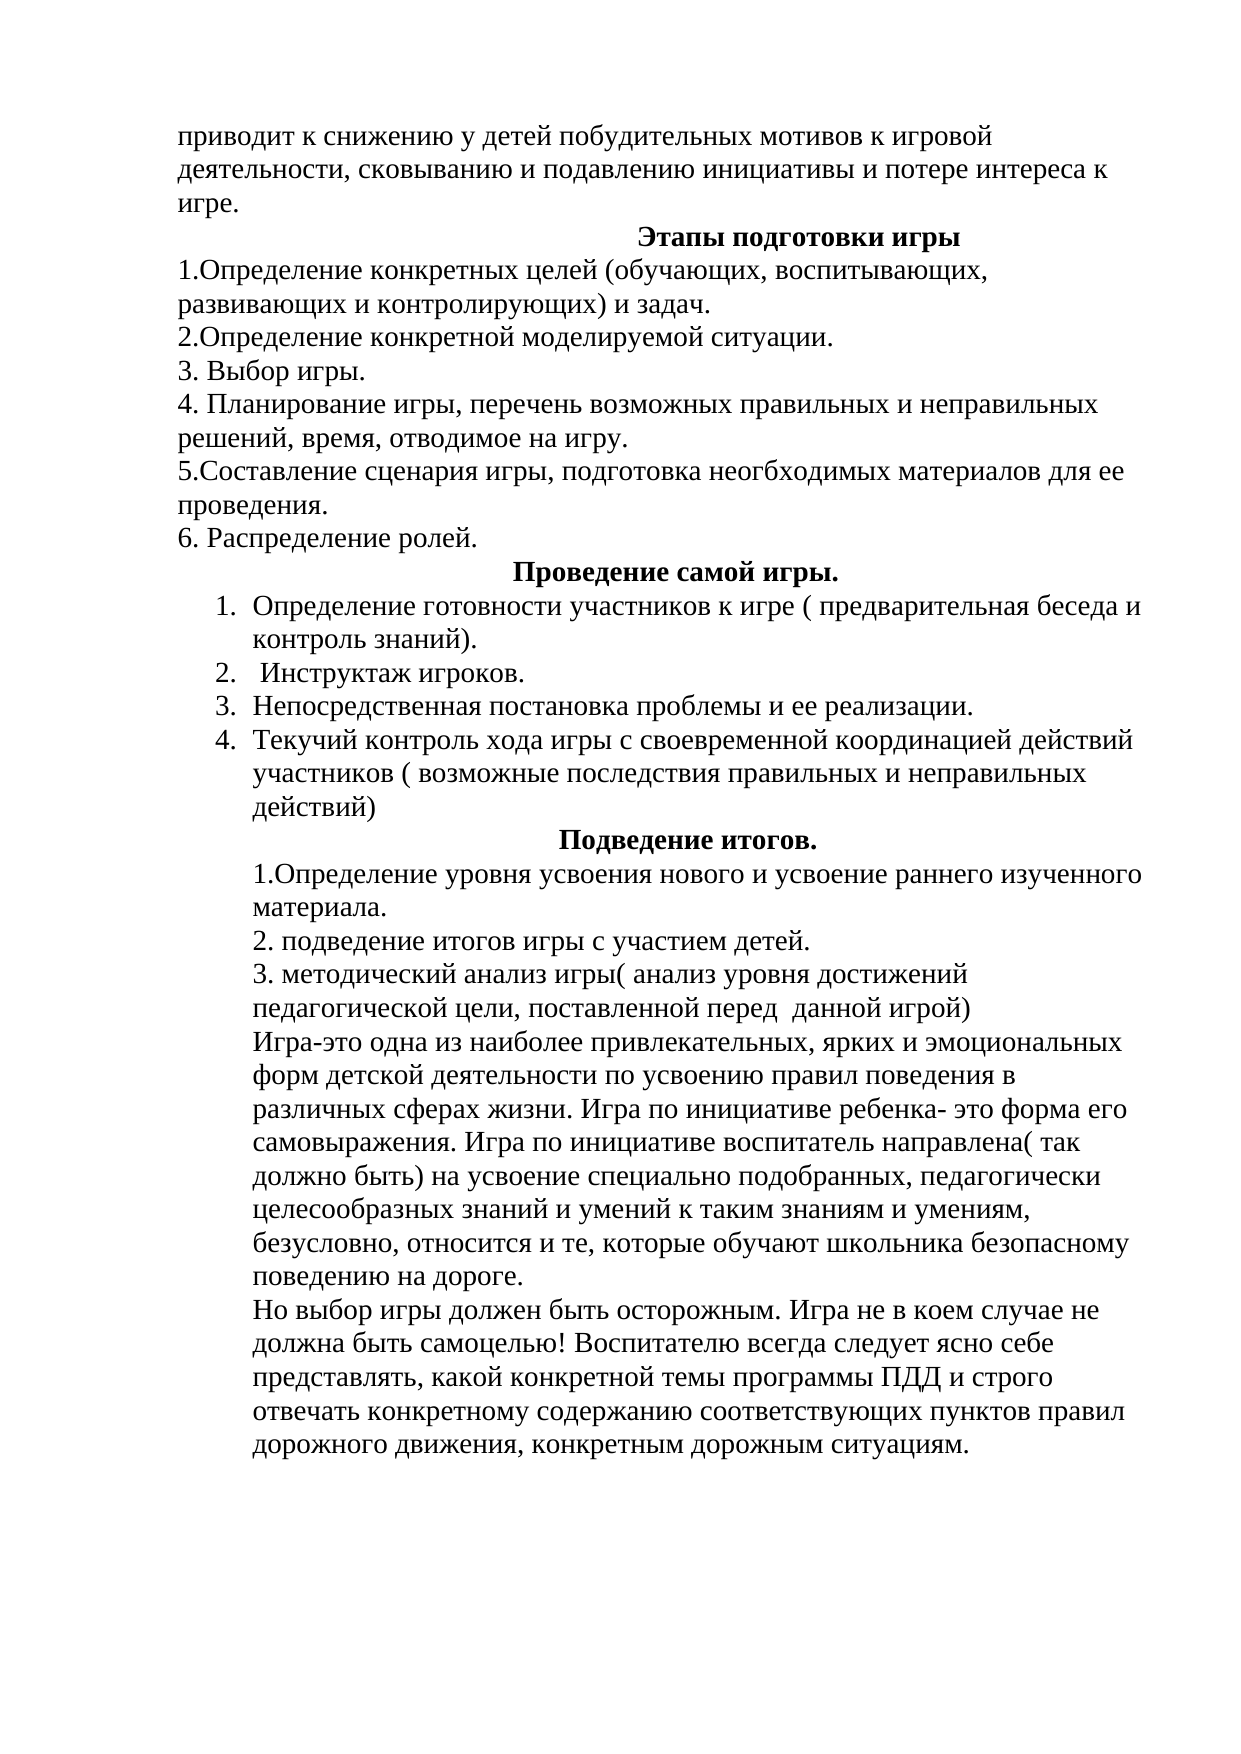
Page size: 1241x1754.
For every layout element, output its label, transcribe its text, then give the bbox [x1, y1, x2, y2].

list 1.Определение уровня усвоения нового и усвоение раннего изученного материала. [252, 856, 1152, 923]
text 5.Составление сценария игры, подготовка неогбходимых материалов для ее проведения. [177, 453, 1152, 521]
list Непосредственная постановка проблемы и ее реализации. [215, 688, 1152, 722]
text 6. Распределение ролей. [177, 521, 1152, 554]
text 2.Определение конкретной моделируемой ситуации. [177, 319, 1152, 353]
text 1.Определение конкретных целей (обучающих, воспитывающих, развивающих и контролирующих) и задач. [177, 252, 1152, 319]
text 4. Планирование игры, перечень возможных правильных и неправильных решений, время, отводимое на игру. [177, 386, 1152, 453]
text Этапы подготовки игры [177, 219, 1152, 252]
text Проведение самой игры. [177, 554, 1152, 588]
list Инструктаж игроков. [215, 655, 1152, 688]
text 3. Выбор игры. [177, 353, 1152, 386]
list Подведение итогов. [252, 822, 1152, 856]
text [177, 118, 1152, 219]
list Но выбор игры должен быть осторожным. Игра не в коем случае не должна быть самоцелью! Воспитателю всегда следует ясно себе представлять, какой конкретной темы программы ПДД и строго отвечать конкретному содержанию соответствующих пунктов правил дорожного движения, конкретным дорожным ситуациям. [252, 1292, 1152, 1460]
list Текучий контроль хода игры с своевременной координацией действий участников ( возможные последствия правильных и неправильных действий) [215, 722, 1152, 822]
list Игра-это одна из наиболее привлекательных, ярких и эмоциональных форм детской деятельности по усвоению правил поведения в различных сферах жизни. Игра по инициативе ребенка- это форма его самовыражения. Игра по инициативе воспитатель направлена( так должно быть) на усвоение специально подобранных, педагогически целесообразных знаний и умений к таким знаниям и умениям, безусловно, относится и те, которые обучают школьника безопасному поведению на дороге. [252, 1024, 1152, 1292]
list 3. методический анализ игры( анализ уровня достижений педагогической цели, поставленной перед данной игрой) [252, 957, 1152, 1024]
list 2. подведение итогов игры с участием детей. [252, 923, 1152, 957]
list Определение готовности участников к игре ( предварительная беседа и контроль знаний). [215, 588, 1152, 655]
